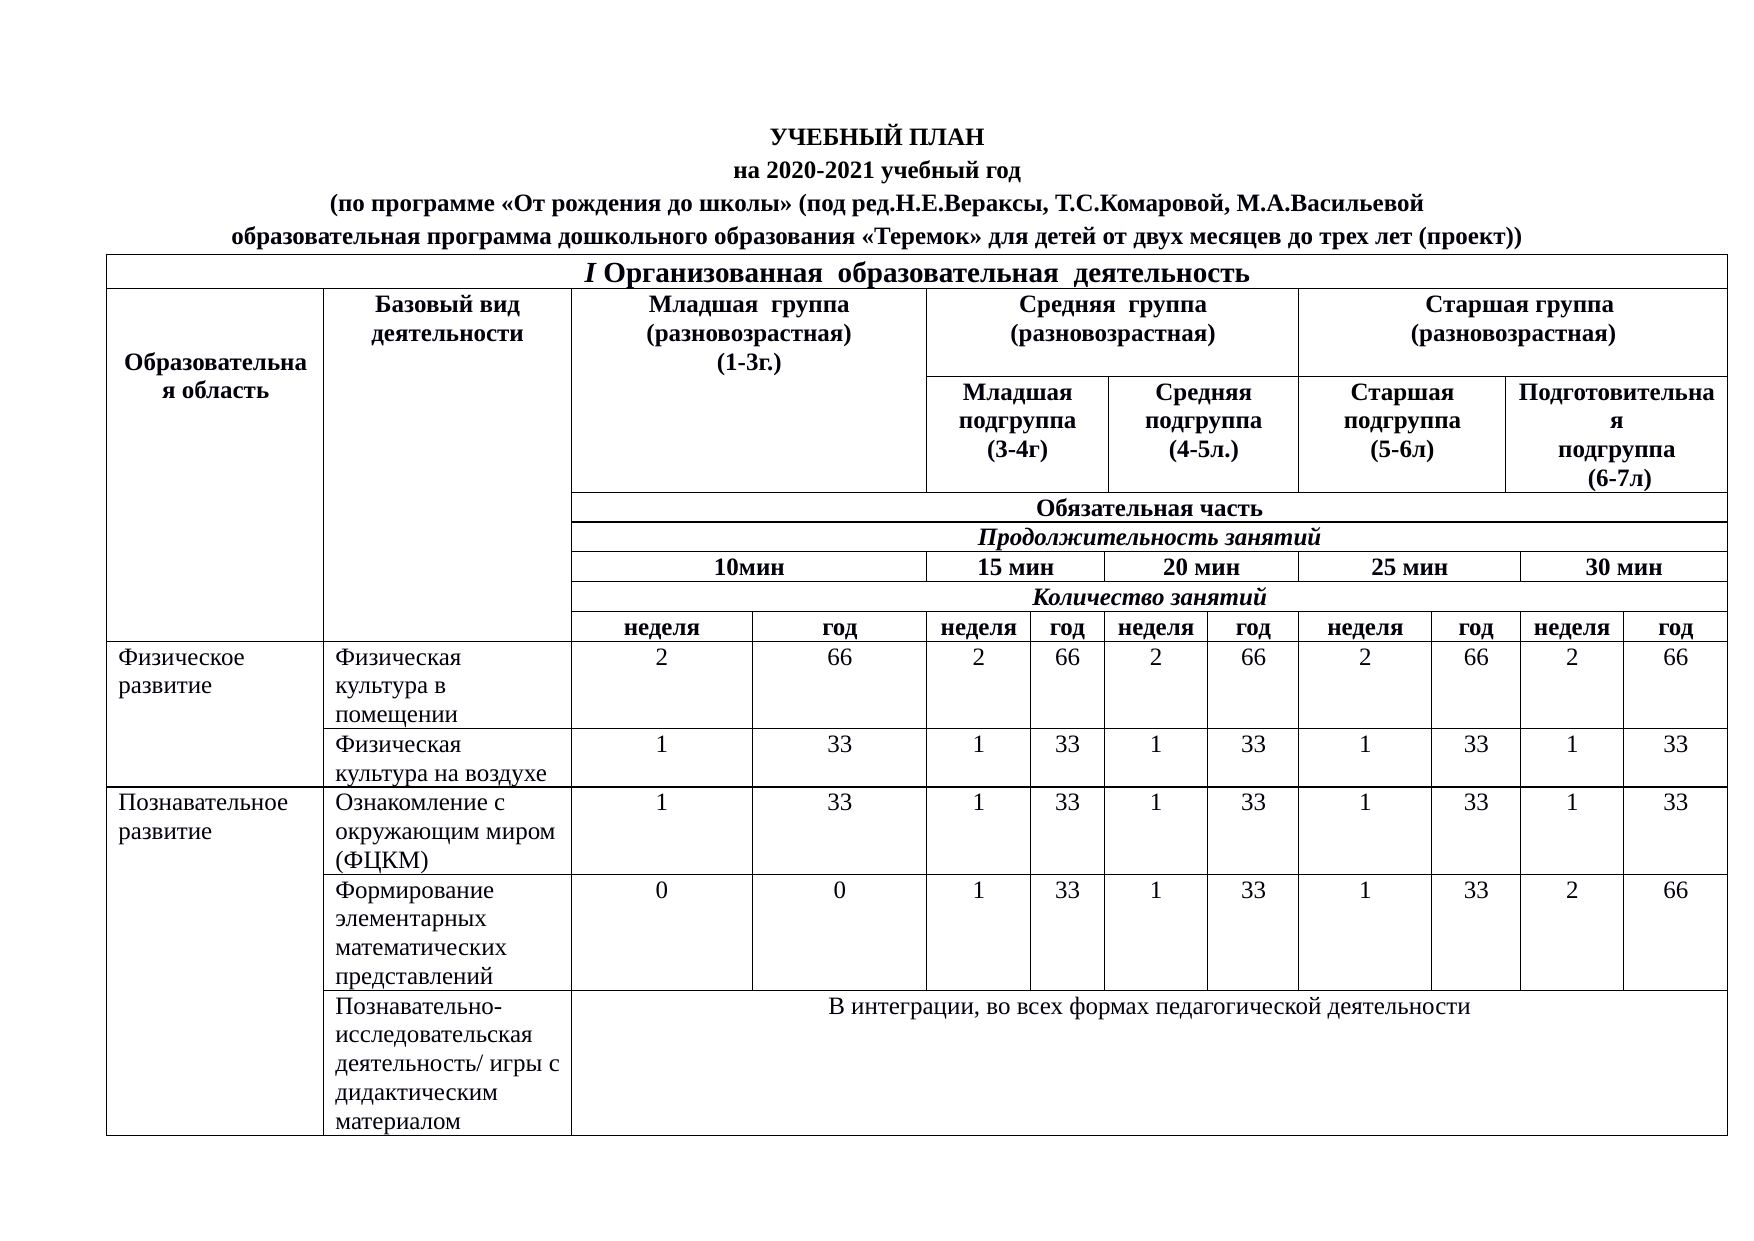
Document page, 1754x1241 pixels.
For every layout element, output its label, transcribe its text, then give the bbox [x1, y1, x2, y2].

table_cell В интеграции, во всех формах педагогической деятельности [572, 991, 1727, 1134]
table_cell 33 [1208, 788, 1298, 874]
table_cell неделя [572, 612, 752, 641]
table_cell Образовательная область [107, 289, 323, 641]
table_cell 33 [1208, 875, 1298, 990]
table_cell Познавательное развитие [107, 788, 323, 1134]
table_cell 33 [753, 788, 926, 874]
table_header I Организованная образовательная деятельность [107, 255, 1727, 288]
table_cell Младшая группа (разновозрастная) (1-3г.) [572, 289, 926, 492]
table_cell 1 [1299, 729, 1431, 786]
table_cell 10мин [572, 552, 926, 581]
text образовательная программа дошкольного образования «Теремок» для детей от двух месяцев до трех лет (проект)) [118, 221, 1636, 249]
table_cell Физическая культура на воздухе [324, 729, 571, 786]
table_cell Физическая культура в помещении [324, 642, 571, 728]
text УЧЕБНЫЙ ПЛАН [118, 122, 1636, 150]
table_cell 33 [1432, 729, 1520, 786]
table_cell 1 [1105, 875, 1207, 990]
table_cell Обязательная часть [572, 493, 1727, 521]
table_cell 66 [1031, 642, 1104, 728]
table_cell 33 [1208, 729, 1298, 786]
table_cell неделя [1299, 612, 1431, 641]
table_cell неделя [927, 612, 1030, 641]
table_cell Подготовительная подгруппа (6-7л) [1506, 377, 1727, 492]
table_cell год [753, 612, 926, 641]
table_cell 2 [1521, 875, 1623, 990]
table_cell Количество занятий [572, 582, 1727, 611]
table_cell год [1624, 612, 1727, 641]
table_cell 33 [753, 729, 926, 786]
table_cell Старшая группа (разновозрастная) [1299, 289, 1727, 376]
table_cell Формирование элементарных математических представлений [324, 875, 571, 990]
table_cell 66 [1432, 642, 1520, 728]
table_cell 1 [1521, 788, 1623, 874]
table_cell 1 [1105, 729, 1207, 786]
table_cell 33 [1432, 788, 1520, 874]
table_cell Средняя подгруппа (4-5л.) [1109, 377, 1298, 492]
table_cell неделя [1521, 612, 1623, 641]
table_cell год [1031, 612, 1104, 641]
table_cell 20 мин [1105, 552, 1298, 581]
table_cell 33 [1031, 729, 1104, 786]
table_cell 2 [1521, 642, 1623, 728]
table_cell 33 [1624, 788, 1727, 874]
table_cell Базовый вид деятельности [324, 289, 571, 641]
table_cell год [1208, 612, 1298, 641]
table_cell Младшая подгруппа (3-4г) [927, 377, 1108, 492]
text (по программе «От рождения до школы» (под ред.Н.Е.Вераксы, Т.С.Комаровой, М.А.Васильевой [118, 188, 1636, 216]
table_cell 15 мин [927, 552, 1104, 581]
table_cell 1 [572, 729, 752, 786]
table_cell 1 [927, 729, 1030, 786]
table_cell 1 [927, 875, 1030, 990]
table_cell 2 [1105, 642, 1207, 728]
table_cell 1 [1299, 875, 1431, 990]
table_cell 33 [1624, 729, 1727, 786]
table_cell Физическое развитие [107, 642, 323, 786]
table_cell 1 [1299, 788, 1431, 874]
table_cell 2 [572, 642, 752, 728]
table_cell 0 [572, 875, 752, 990]
table_cell 66 [753, 642, 926, 728]
table_cell 2 [1299, 642, 1431, 728]
table_cell Ознакомление с окружающим миром (ФЦКМ) [324, 788, 571, 874]
table_cell 1 [1521, 729, 1623, 786]
text на 2020-2021 учебный год [118, 155, 1636, 183]
table_cell 25 мин [1299, 552, 1520, 581]
table_cell неделя [1105, 612, 1207, 641]
table_cell 1 [927, 788, 1030, 874]
table_cell 33 [1432, 875, 1520, 990]
table_cell Познавательно-исследовательская деятельность/ игры с дидактическим материалом [324, 991, 571, 1134]
table_cell Продолжительность занятий [572, 523, 1727, 551]
table_cell 66 [1208, 642, 1298, 728]
table_cell 1 [1105, 788, 1207, 874]
table_cell 1 [572, 788, 752, 874]
table_cell 2 [927, 642, 1030, 728]
table_cell 33 [1031, 875, 1104, 990]
table_cell 66 [1624, 642, 1727, 728]
table_cell 66 [1624, 875, 1727, 990]
table_cell 0 [753, 875, 926, 990]
table_cell год [1432, 612, 1520, 641]
table_cell Средняя группа (разновозрастная) [927, 289, 1298, 376]
table_cell Старшая подгруппа (5-6л) [1299, 377, 1505, 492]
table_cell 33 [1031, 788, 1104, 874]
table_cell 30 мин [1521, 552, 1727, 581]
